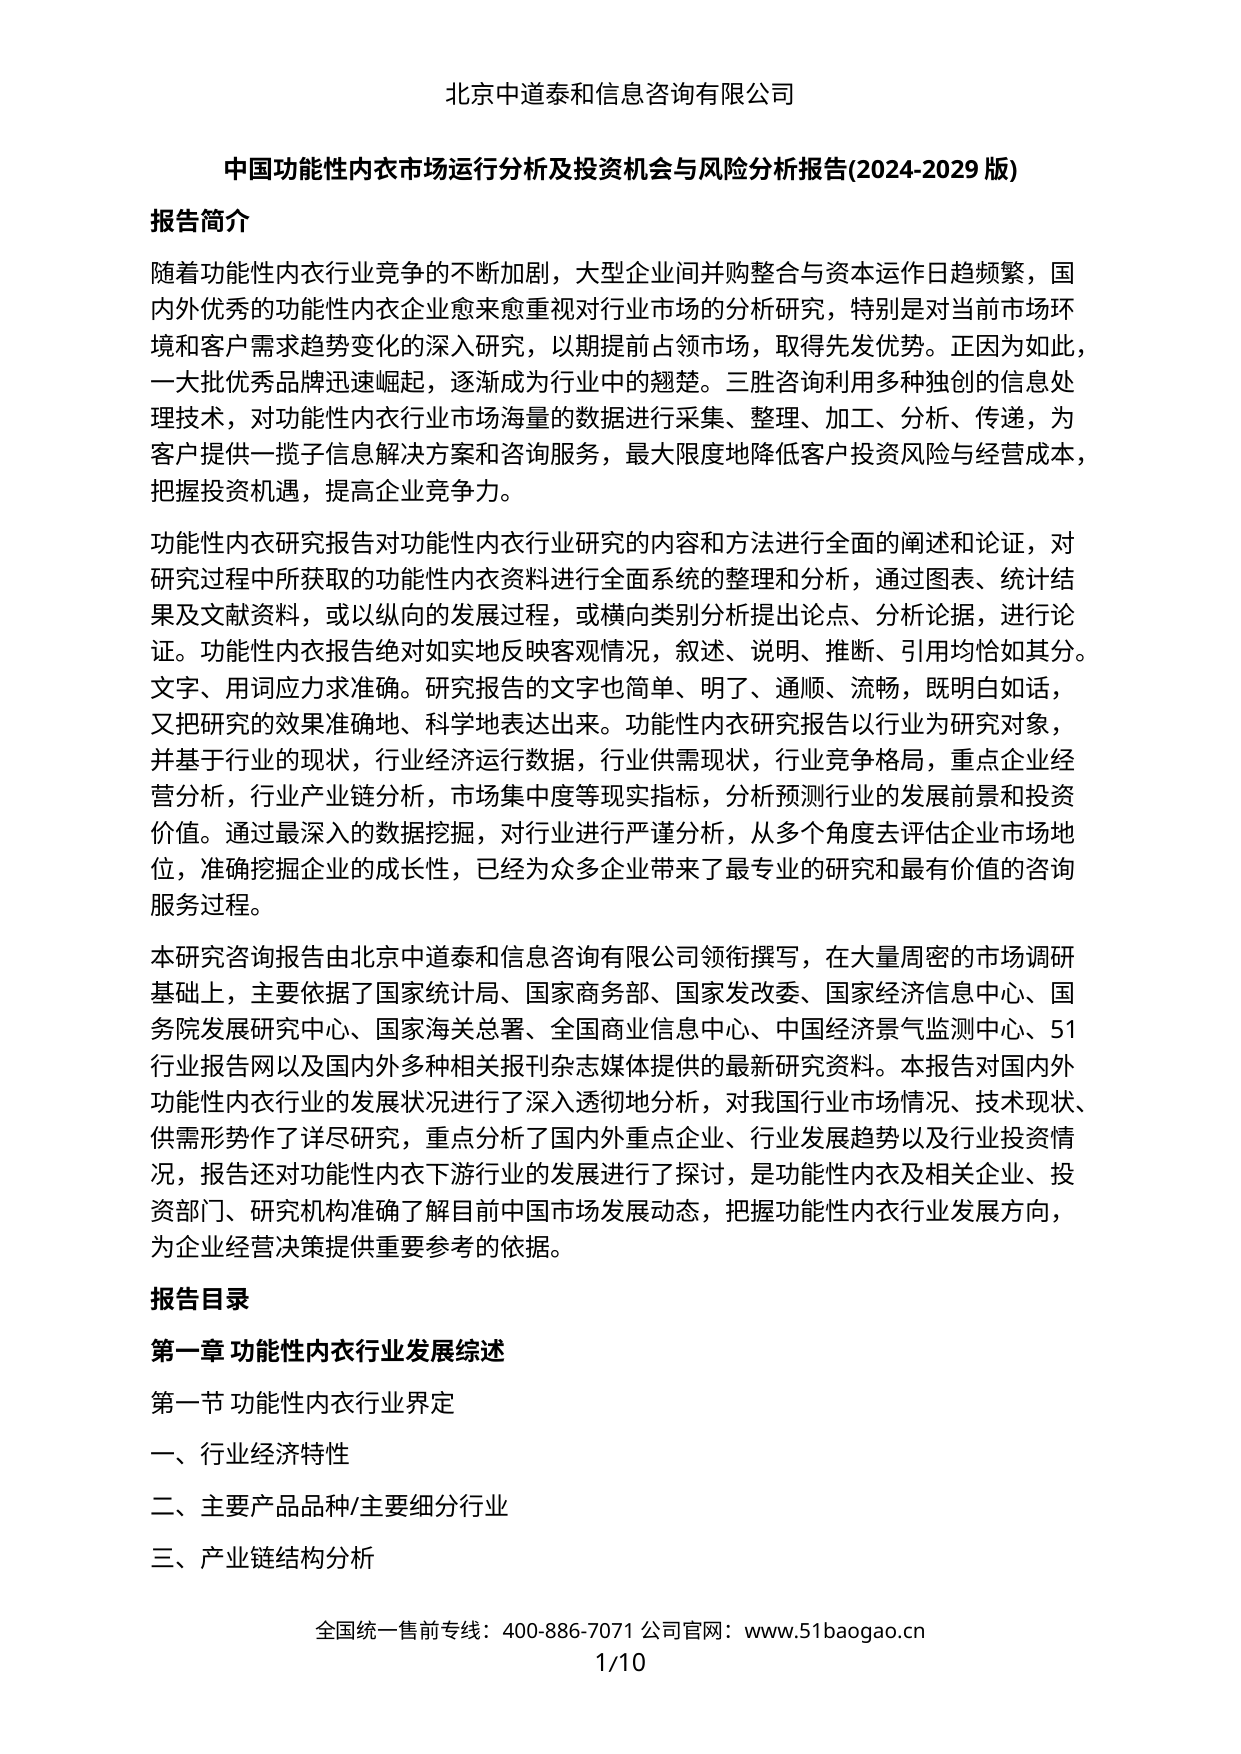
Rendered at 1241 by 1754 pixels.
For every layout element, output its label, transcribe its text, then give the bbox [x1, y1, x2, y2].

text 报告简介 [150, 202, 1090, 238]
text 一、行业经济特性 [150, 1435, 1090, 1471]
text 随着功能性内衣行业竞争的不断加剧，大型企业间并购整合与资本运作日趋频繁，国内外优秀的功能性内衣企业愈来愈重视对行业市场的分析研究，特别是对当前市场环境和客户需求趋势变化的深入研究，以期提前占领市场，取得先发优势。正因为如此，一大批优秀品牌迅速崛起，逐渐成为行业中的翘楚。三胜咨询利用多种独创的信息处理技术，对功能性内衣行业市场海量的数据进行采集、整理、加工、分析、传递，为客户提供一揽子信息解决方案和咨询服务，最大限度地降低客户投资风险与经营成本，把握投资机遇，提高企业竞争力。 [150, 254, 1090, 507]
text 第一章 功能性内衣行业发展综述 [150, 1331, 1090, 1367]
text 功能性内衣研究报告对功能性内衣行业研究的内容和方法进行全面的阐述和论证，对研究过程中所获取的功能性内衣资料进行全面系统的整理和分析，通过图表、统计结果及文献资料，或以纵向的发展过程，或横向类别分析提出论点、分析论据，进行论证。功能性内衣报告绝对如实地反映客观情况，叙述、说明、推断、引用均恰如其分。文字、用词应力求准确。研究报告的文字也简单、明了、通顺、流畅，既明白如话，又把研究的效果准确地、科学地表达出来。功能性内衣研究报告以行业为研究对象，并基于行业的现状，行业经济运行数据，行业供需现状，行业竞争格局，重点企业经营分析，行业产业链分析，市场集中度等现实指标，分析预测行业的发展前景和投资价值。通过最深入的数据挖掘，对行业进行严谨分析，从多个角度去评估企业市场地位，准确挖掘企业的成长性，已经为众多企业带来了最专业的研究和最有价值的咨询服务过程。 [150, 523, 1090, 922]
text 二、主要产品品种/主要细分行业 [150, 1487, 1090, 1523]
text 报告目录 [150, 1279, 1090, 1316]
text 第一节 功能性内衣行业界定 [150, 1383, 1090, 1419]
text 中国功能性内衣市场运行分析及投资机会与风险分析报告(2024-2029版) [150, 150, 1090, 186]
text 三、产业链结构分析 [150, 1539, 1090, 1575]
text 本研究咨询报告由北京中道泰和信息咨询有限公司领衔撰写，在大量周密的市场调研基础上，主要依据了国家统计局、国家商务部、国家发改委、国家经济信息中心、国务院发展研究中心、国家海关总署、全国商业信息中心、中国经济景气监测中心、51行业报告网以及国内外多种相关报刊杂志媒体提供的最新研究资料。本报告对国内外功能性内衣行业的发展状况进行了深入透彻地分析，对我国行业市场情况、技术现状、供需形势作了详尽研究，重点分析了国内外重点企业、行业发展趋势以及行业投资情况，报告还对功能性内衣下游行业的发展进行了探讨，是功能性内衣及相关企业、投资部门、研究机构准确了解目前中国市场发展动态，把握功能性内衣行业发展方向，为企业经营决策提供重要参考的依据。 [150, 937, 1090, 1264]
